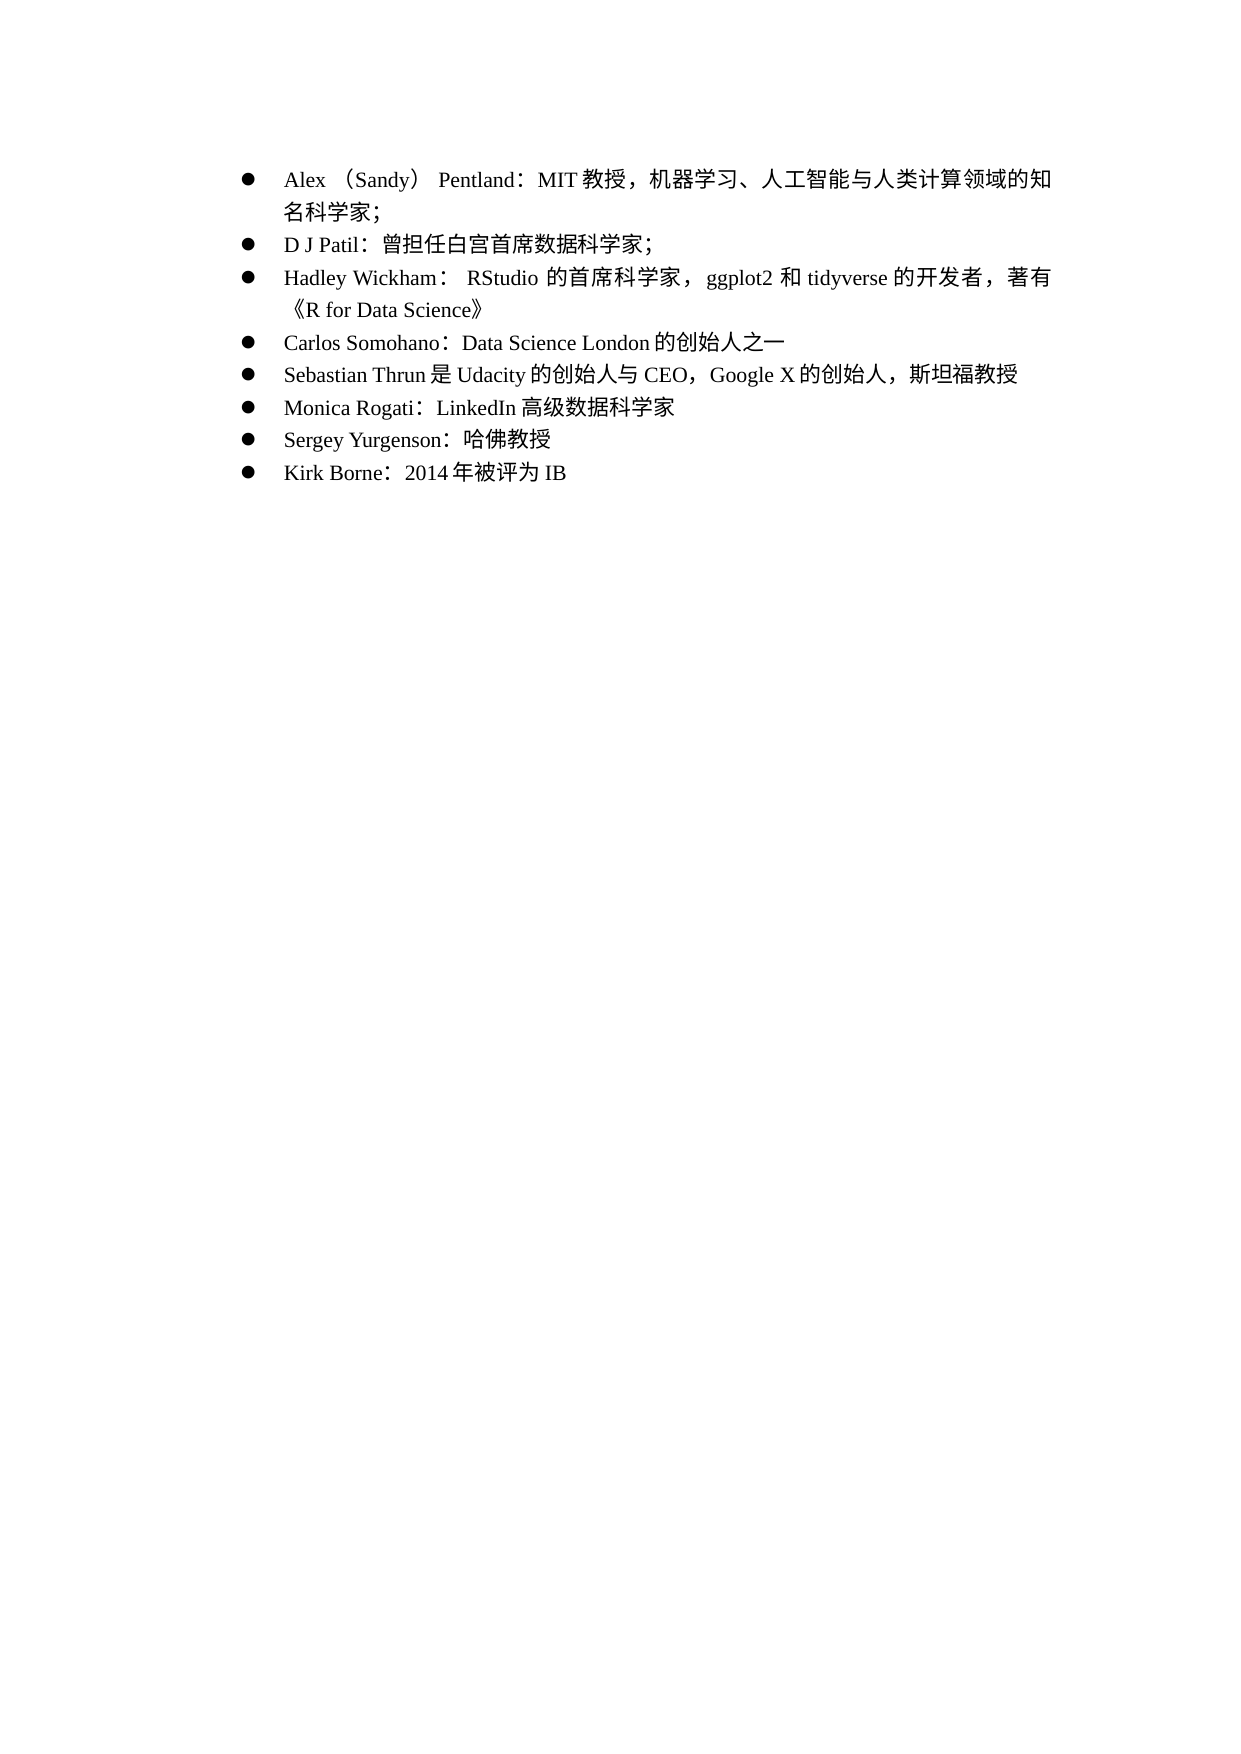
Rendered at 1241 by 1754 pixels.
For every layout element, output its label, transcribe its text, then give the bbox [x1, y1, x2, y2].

list Sebastian Thrun是Udacity的创始人与CEO，Google X的创始人，斯坦福教授 [240, 357, 1053, 389]
list D J Patil：曾担任白宫首席数据科学家； [240, 227, 1053, 259]
list Alex （Sandy） Pentland：MIT教授，机器学习、人工智能与人类计算领域的知名科学家； [240, 162, 1053, 227]
list Hadley Wickham： RStudio 的首席科学家，ggplot2 和tidyverse的开发者，著有《R for Data Science》 [240, 259, 1053, 324]
list Kirk Borne：2014年被评为IB [240, 454, 1053, 487]
list Carlos Somohano：Data Science London的创始人之一 [240, 324, 1053, 357]
list Monica Rogati：LinkedIn 高级数据科学家 [240, 389, 1053, 422]
list Sergey Yurgenson：哈佛教授 [240, 422, 1053, 454]
